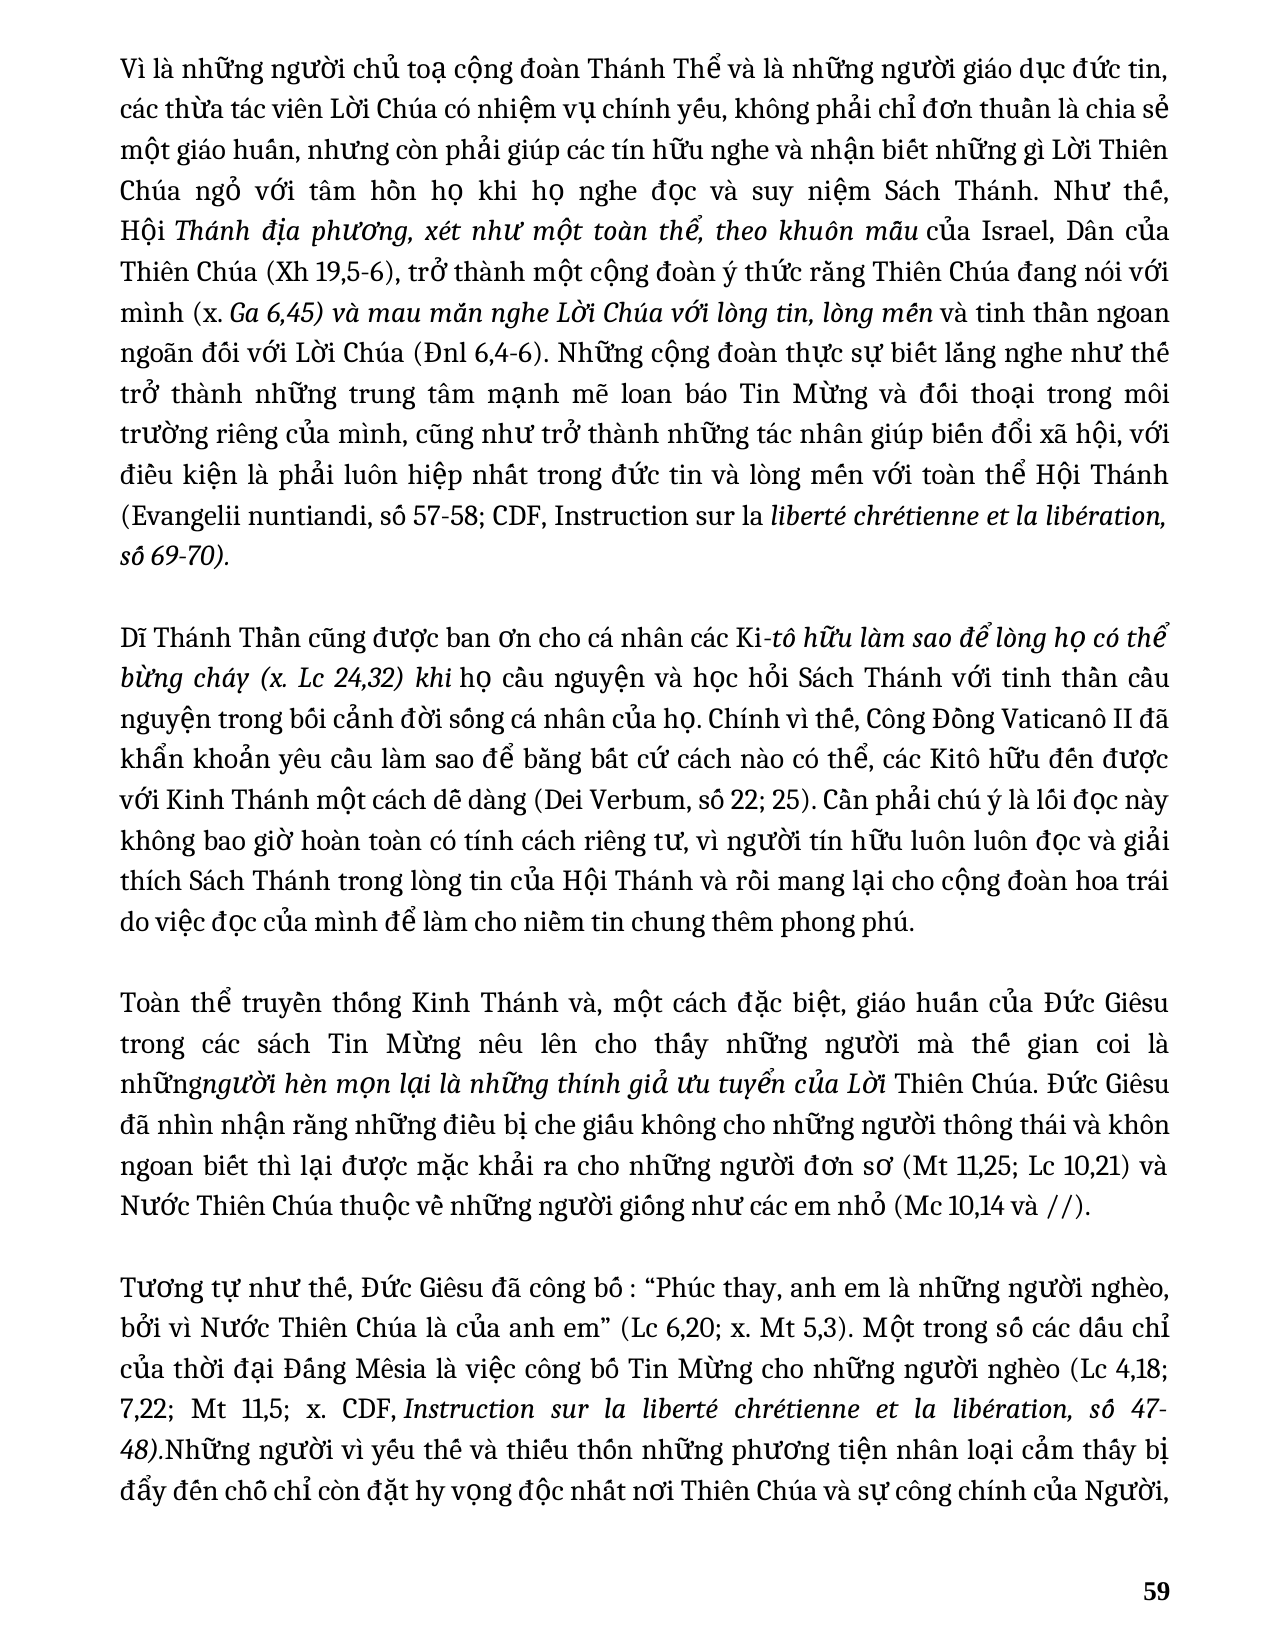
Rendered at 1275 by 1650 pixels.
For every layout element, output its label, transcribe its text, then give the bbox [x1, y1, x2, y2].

text Dĩ Thánh Thần cũng được ban ơn cho cá nhân các Ki-tô hữu làm sao để lòng họ có thể bừng cháy (x. Lc 24,32) khi họ cầu nguyện và học hỏi Sách Thánh với tinh thần cầu nguyện trong bối cảnh đời sống cá nhân của họ. Chính vì thế, Công Đồng Vaticanô II đã khẩn khoản yêu cầu làm sao để bằng bất cứ cách nào có thể, các Kitô hữu đến được với Kinh Thánh một cách dễ dàng (Dei Verbum, số 22; 25). Cần phải chú ý là lối đọc này không bao giờ hoàn toàn có tính cách riêng tư, vì người tín hữu luôn luôn đọc và giải thích Sách Thánh trong lòng tin của Hội Thánh và rồi mang lại cho cộng đoàn hoa trái do việc đọc của mình để làm cho niềm tin chung thêm phong phú. [120, 614, 1170, 939]
text Toàn thể truyền thống Kinh Thánh và, một cách đặc biệt, giáo huấn của Đức Giêsu trong các sách Tin Mừng nêu lên cho thấy những người mà thế gian coi là nhữngngười hèn mọn lại là những thính giả ưu tuyển của Lời Thiên Chúa. Đức Giêsu đã nhìn nhận rằng những điều bị che giấu không cho những người thông thái và khôn ngoan biết thì lại được mặc khải ra cho những người đơn sơ (Mt 11,25; Lc 10,21) và Nước Thiên Chúa thuộc về những người giống như các em nhỏ (Mc 10,14 và //). [120, 979, 1170, 1223]
text Vì là những người chủ toạ cộng đoàn Thánh Thể và là những người giáo dục đức tin, các thừa tác viên Lời Chúa có nhiệm vụ chính yếu, không phải chỉ đơn thuần là chia sẻ một giáo huấn, nhưng còn phải giúp các tín hữu nghe và nhận biết những gì Lời Thiên Chúa ngỏ với tâm hồn họ khi họ nghe đọc và suy niệm Sách Thánh. Như thế, Hội Thánh địa phương, xét như một toàn thể, theo khuôn mẫu của Israel, Dân của Thiên Chúa (Xh 19,5-6), trở thành một cộng đoàn ý thức rằng Thiên Chúa đang nói với mình (x. Ga 6,45) và mau mắn nghe Lời Chúa với lòng tin, lòng mến và tinh thần ngoan ngoãn đối với Lời Chúa (Đnl 6,4-6). Những cộng đoàn thực sự biết lắng nghe như thế trở thành những trung tâm mạnh mẽ loan báo Tin Mừng và đối thoại trong môi trường riêng của mình, cũng như trở thành những tác nhân giúp biến đổi xã hội, với điều kiện là phải luôn hiệp nhất trong đức tin và lòng mến với toàn thể Hội Thánh (Evangelii nuntiandi, số 57-58; CDF, Instruction sur la liberté chrétienne et la libération, số 69-70). [120, 45, 1170, 573]
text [120, 1264, 1170, 1507]
